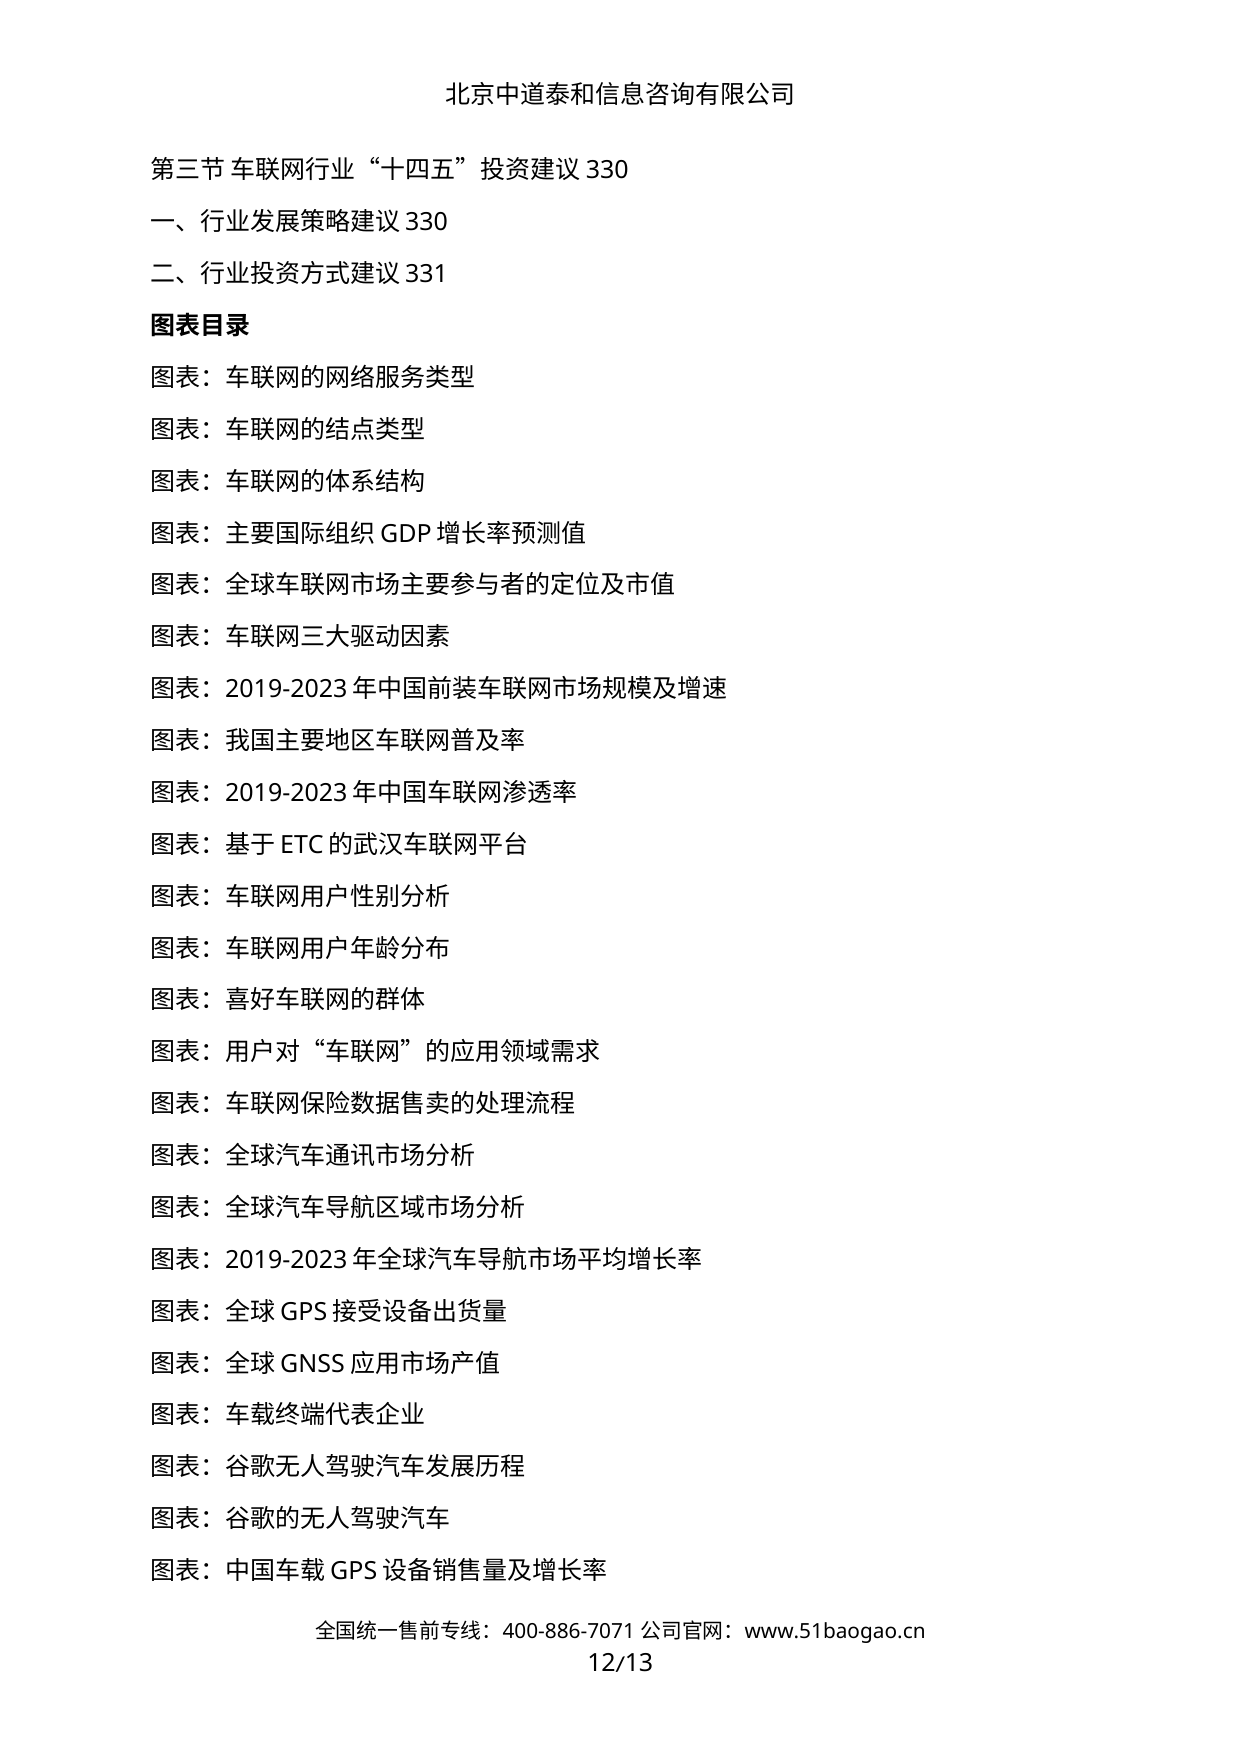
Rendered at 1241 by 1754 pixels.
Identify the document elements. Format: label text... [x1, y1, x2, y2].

text 图表：车联网保险数据售卖的处理流程 [150, 1084, 1090, 1120]
text 图表：全球GNSS应用市场产值 [150, 1343, 1090, 1379]
text 图表：车联网的网络服务类型 [150, 357, 1090, 394]
text 图表：谷歌无人驾驶汽车发展历程 [150, 1447, 1090, 1483]
text 二、行业投资方式建议331 [150, 254, 1090, 290]
text 图表：车联网三大驱动因素 [150, 617, 1090, 653]
text 图表：全球汽车导航区域市场分析 [150, 1187, 1090, 1224]
text 图表：主要国际组织GDP增长率预测值 [150, 513, 1090, 549]
text 图表：基于ETC的武汉车联网平台 [150, 824, 1090, 861]
text 图表：喜好车联网的群体 [150, 980, 1090, 1016]
text 图表：车联网用户性别分析 [150, 876, 1090, 912]
text 图表：车联网的结点类型 [150, 409, 1090, 446]
text 图表：车载终端代表企业 [150, 1395, 1090, 1431]
text 图表：车联网用户年龄分布 [150, 928, 1090, 964]
text 图表目录 [150, 306, 1090, 342]
text 一、行业发展策略建议330 [150, 202, 1090, 238]
text 图表：用户对“车联网”的应用领域需求 [150, 1032, 1090, 1068]
text 图表：车联网的体系结构 [150, 461, 1090, 497]
text 图表：2019-2023年全球汽车导航市场平均增长率 [150, 1239, 1090, 1276]
text 图表：全球车联网市场主要参与者的定位及市值 [150, 565, 1090, 601]
text 图表：我国主要地区车联网普及率 [150, 721, 1090, 757]
text 图表：中国车载GPS设备销售量及增长率 [150, 1551, 1090, 1587]
text 图表：2019-2023年中国车联网渗透率 [150, 772, 1090, 809]
text 图表：全球GPS接受设备出货量 [150, 1291, 1090, 1327]
text 图表：全球汽车通讯市场分析 [150, 1136, 1090, 1172]
text 图表：谷歌的无人驾驶汽车 [150, 1499, 1090, 1535]
text 第三节 车联网行业“十四五”投资建议330 [150, 150, 1090, 186]
text 图表：2019-2023年中国前装车联网市场规模及增速 [150, 669, 1090, 705]
